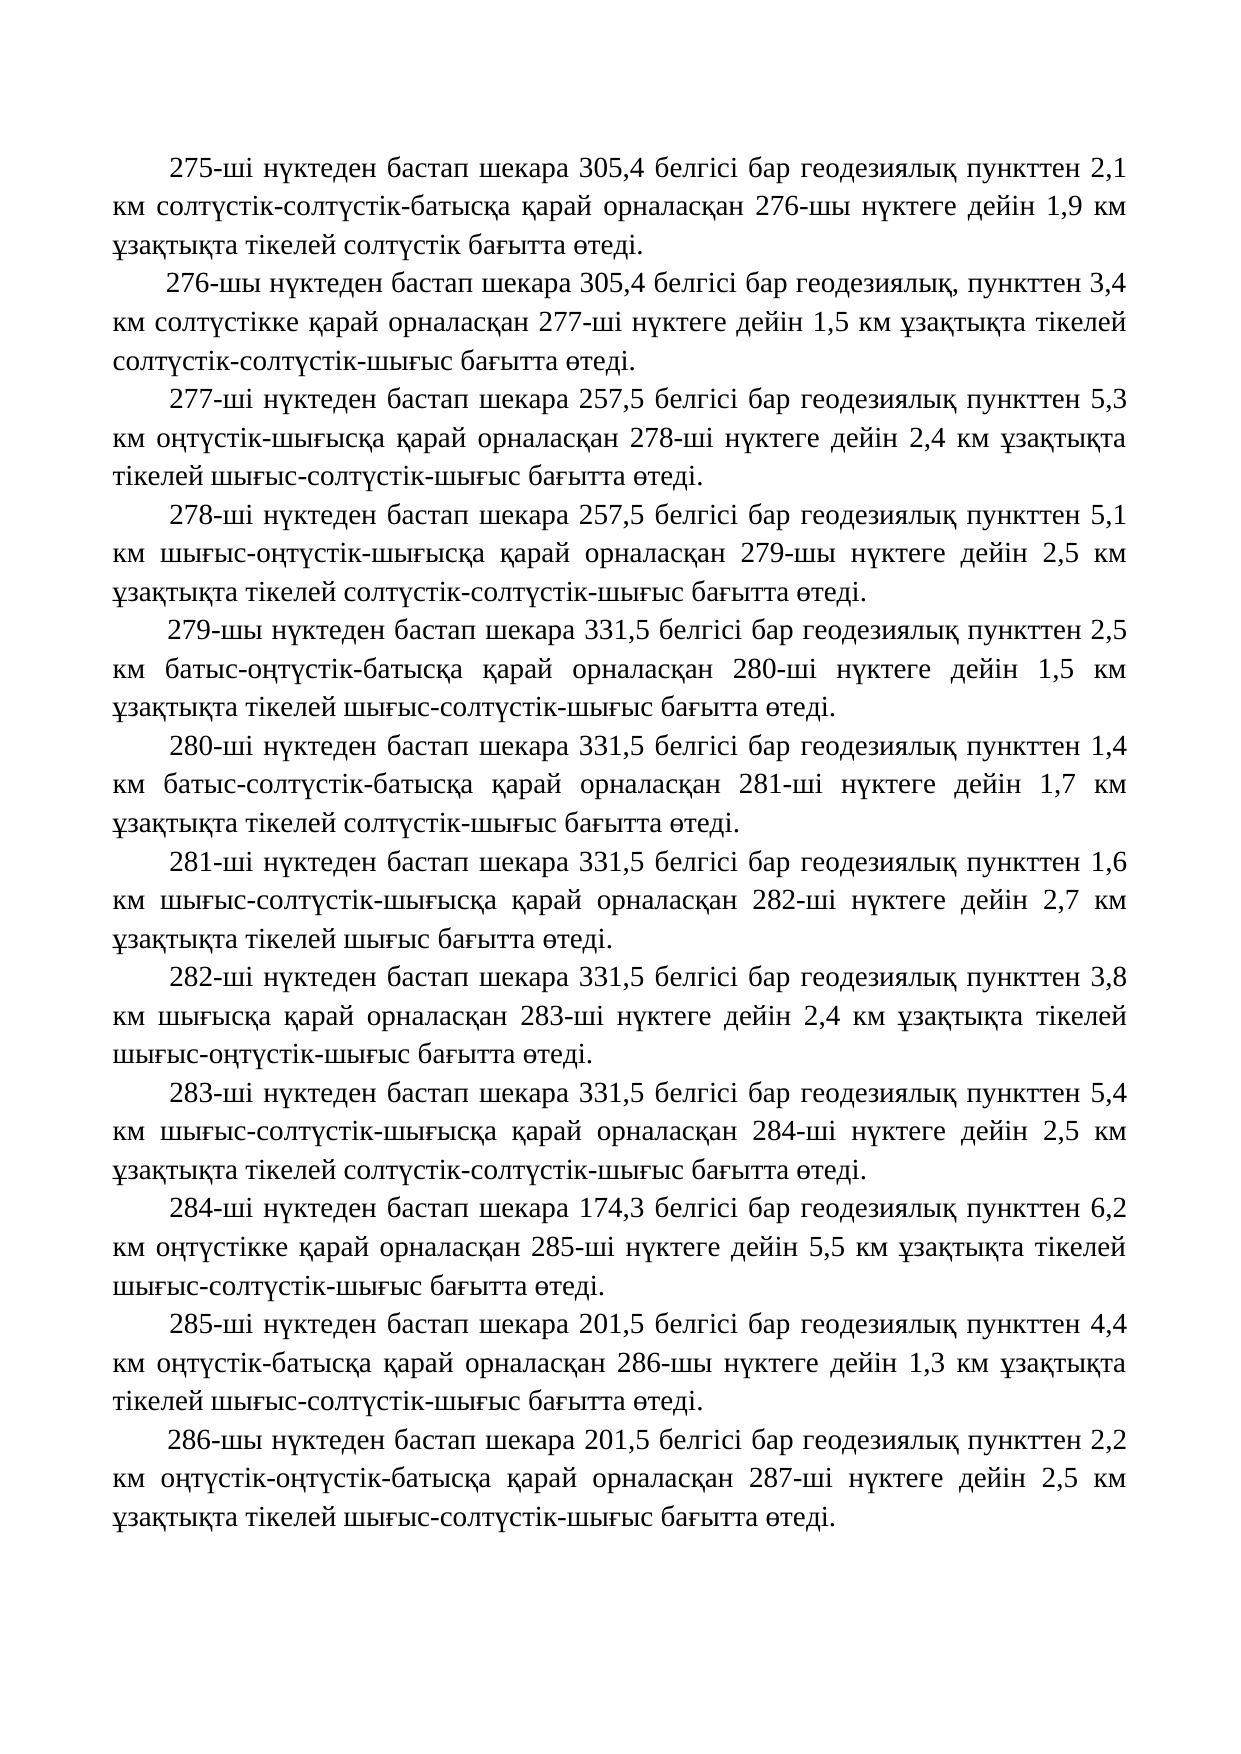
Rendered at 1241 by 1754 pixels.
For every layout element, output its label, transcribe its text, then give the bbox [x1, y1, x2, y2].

text 285-шi нүктеден бастап шекара 201,5 белгісi бар геодезиялық пункттен 4,4 км оңтүстiк-батысқа қарай орналасқан 286-шы нүктеге дейiн 1,3 км ұзақтықта тiкелей шығыс-солтүстiк-шығыс бағытта өтедi. [112, 1306, 1128, 1417]
text 280-шi нүктеден бастап шекара 331,5 белгісi бар геодезиялық пункттен 1,4 км батыс-солтүстік-батысқа қарай орналасқан 281-шi нүктеге дейiн 1,7 км ұзақтықта тiкелей солтүстiк-шығыс бағытта өтедi. [112, 728, 1128, 839]
text 284-шi нүктеден бастап шекара 174,3 белгiсi бар геодезиялық пункттен 6,2 км оңтүстiкке қарай орналасқан 285-шi нүктеге дейiн 5,5 км ұзақтықта тікелей шығыс-солтүстік-шығыс бағытта өтедi. [112, 1191, 1128, 1301]
text 283-шi нүктеден бастап шекара 331,5 белгiсi бар геодезиялық пункттен 5,4 км шығыс-солтүстiк-шығысқа қарай орналасқан 284-шi нүктеге дейiн 2,5 км ұзақтықта тiкелей солтүстiк-солтүстiк-шығыс бағытта өтедi. [112, 1075, 1128, 1186]
text 286-шы нүктеден бастап шекара 201,5 белгiсi бар геодезиялық пункттен 2,2 км оңтүстiк-оңтүстiк-батысқа қарай орналасқан 287-шi нүктеге дейiн 2,5 км ұзақтықта тiкелей шығыс-солтүстiк-шығыс бағытта өтедi. [112, 1422, 1128, 1532]
text 275-шi нүктеден бастап шекара 305,4 белгiсi бар геодезиялық пункттен 2,1 км солтүстiк-солтүстiк-батысқа қарай орналасқан 276-шы нүктеге дейiн 1,9 км ұзақтықта тiкелей солтүстік бағытта өтедi. [112, 150, 1128, 261]
text 277-шi нүктеден бастап шекара 257,5 белгiсi бар геодезиялық пункттен 5,3 км оңтүстiк-шығысқа қарай орналасқан 278-ші нүктеге дейiн 2,4 км ұзақтықта тiкелей шығыс-солтүстiк-шығыс бағытта өтедi. [112, 381, 1128, 492]
text 276-шы нүктеден бастап шекара 305,4 белгісi бар геодезиялық, пункттен 3,4 км солтүстiкке қарай орналасқан 277-шi нүктеге дейiн 1,5 км ұзақтықта тiкелей солтүстік-солтүстік-шығыс бағытта өтедi. [112, 266, 1128, 376]
text 278-шi нүктеден бастап шекара 257,5 белгiсi бар геодезиялық пункттен 5,1 км шығыс-оңтүстiк-шығысқа қарай орналасқан 279-шы нүктеге дейiн 2,5 км ұзақтықта тiкелей солтүстік-солтүстiк-шығыс бағытта өтедi. [112, 497, 1128, 607]
text 281-шi нүктеден бастап шекара 331,5 белгісi бар геодезиялық пункттен 1,6 км шығыс-солтүстiк-шығысқа қарай орналасқан 282-шi нүктеге дейiн 2,7 км ұзақтықта тiкелей шығыс бағытта өтедi. [112, 844, 1128, 954]
text 282-шi нүктеден бастап шекара 331,5 белгiсi бар геодезиялық пункттен 3,8 км шығысқа қарай орналасқан 283-шi нүктеге дейiн 2,4 км ұзақтықта тiкелей шығыс-оңтүстiк-шығыс бағытта өтедi. [112, 959, 1128, 1070]
text 279-шы нүктеден бастап шекара 331,5 белгісi бар геодезиялық пункттен 2,5 км батыс-оңтүстiк-батысқа қарай орналасқан 280-шi нүктеге дейiн 1,5 км ұзақтықта тiкелей шығыс-солтүстік-шығыс бағытта өтедi. [112, 612, 1128, 723]
